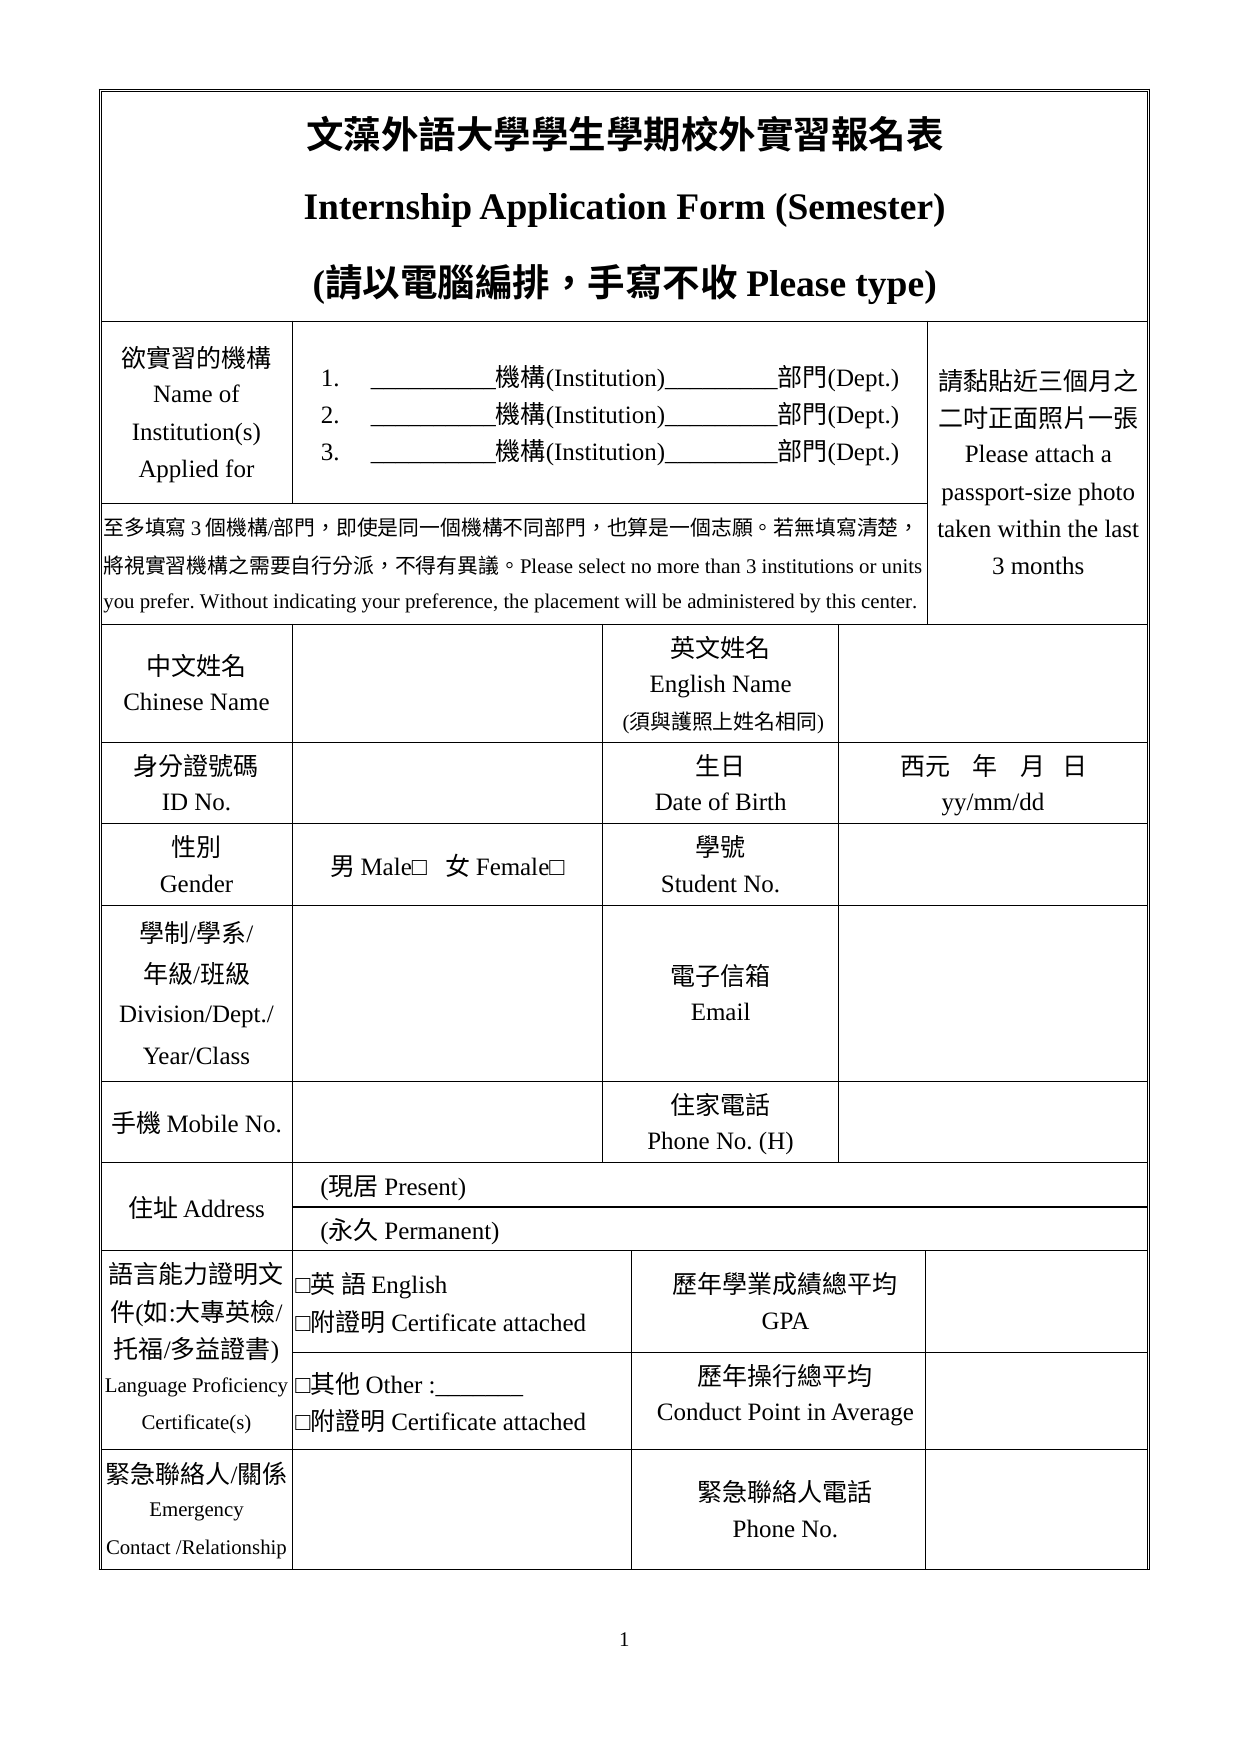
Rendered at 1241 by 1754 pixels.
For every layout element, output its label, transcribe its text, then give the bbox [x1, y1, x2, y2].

table_cell 學制/學系/ 年級/班級 Division/Dept./ Year/Class [102, 906, 292, 1081]
table_cell [293, 1450, 631, 1569]
table_cell 中文姓名 Chinese Name [102, 625, 292, 742]
table_cell □英 語English □附證明 Certificate attached [293, 1251, 631, 1352]
table_cell 欲實習的機構 Name of Institution(s) Applied for [102, 322, 292, 503]
table_cell (現居 Present) [293, 1163, 1147, 1206]
table_cell 英文姓名 English Name (須與護照上姓名相同) [603, 625, 838, 742]
table_cell 語言能力證明文件(如:大專英檢/托福/多益證書) Language Proficiency Certificate(s) [102, 1251, 292, 1449]
table_cell __________機構(Institution)_________部門(Dept.) __________機構(Institution)_________部門(Dept.) __________機構(Institution)_________部門(Dept.) [293, 322, 927, 503]
table_cell 身分證號碼 ID No. [102, 743, 292, 823]
table_cell 至多填寫3個機構/部門，即使是同一個機構不同部門，也算是一個志願。若無填寫清楚，將視實習機構之需要自行分派，不得有異議。Please select no more than 3 institutions or units you prefer. Without indicating your preference, the placement will be administered by this center. [102, 504, 927, 624]
table_cell [293, 1082, 602, 1162]
table_cell 性別 Gender [102, 824, 292, 904]
table_cell [839, 625, 1147, 742]
table_cell 西元 年 月 日 yy/mm/dd [839, 743, 1147, 823]
table_cell [839, 906, 1147, 1081]
table_cell [926, 1251, 1147, 1352]
table_cell [926, 1353, 1147, 1449]
table_header 文藻外語大學學生學期校外實習報名表 Internship Application Form (Semester) (請以電腦編排，手寫不收 Please type) [102, 92, 1147, 321]
table_cell [293, 625, 602, 742]
table_cell 生日 Date of Birth [603, 743, 838, 823]
table_cell 歷年學業成績總平均 GPA [632, 1251, 925, 1352]
table_cell [926, 1450, 1147, 1569]
table_cell [839, 1082, 846, 1162]
table_cell 緊急聯絡人/關係 Emergency Contact /Relationship [102, 1450, 292, 1569]
table_cell 手機 Mobile No. [102, 1082, 292, 1162]
table_cell 請黏貼近三個月之 二吋正面照片一張 Please attach a passport-size photo taken within the last 3 months [928, 322, 1147, 624]
table_cell [293, 743, 602, 823]
table_cell 學號 Student No. [603, 824, 838, 904]
table_cell 歷年操行總平均 Conduct Point in Average [632, 1353, 925, 1449]
table_cell 住址Address [102, 1163, 292, 1250]
table_cell [839, 824, 1147, 904]
table_cell □其他Other :_______ □附證明 Certificate attached [293, 1353, 631, 1449]
table_cell (永久 Permanent) [293, 1208, 1147, 1250]
table_cell 住家電話 Phone No. (H) [603, 1082, 838, 1162]
table_cell [846, 1082, 1147, 1162]
table_cell 電子信箱 Email [603, 906, 838, 1081]
table_cell 男Male□ 女Female□ [293, 824, 602, 904]
table_cell 緊急聯絡人電話 Phone No. [632, 1450, 925, 1569]
table_cell [293, 906, 602, 1081]
